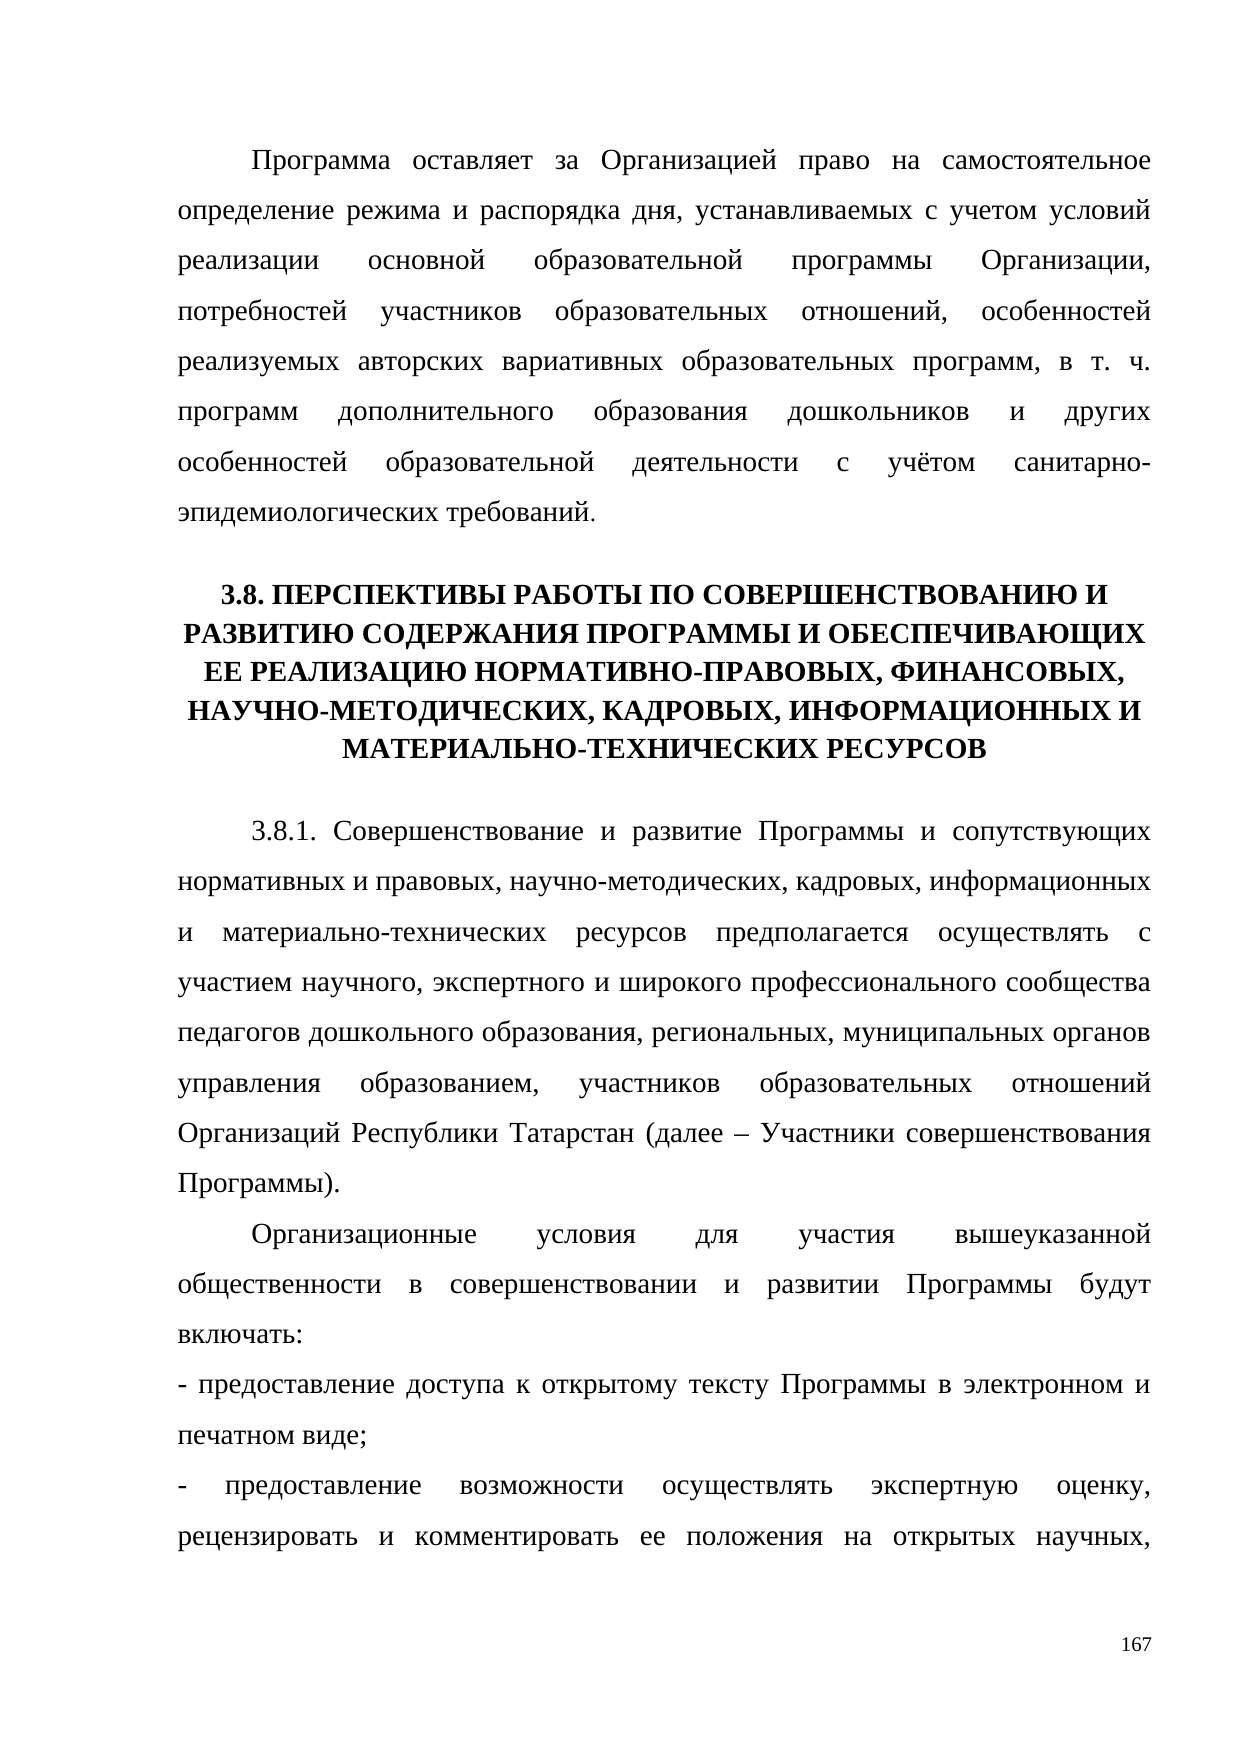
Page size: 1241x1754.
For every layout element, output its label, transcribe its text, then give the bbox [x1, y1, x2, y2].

text Организационные условия для участия вышеуказанной общественности в совершенствовании и развитии Программы будут включать: [177, 1216, 1152, 1350]
text 3.8.1. Совершенствование и развитие Программы и сопутствующих нормативных и правовых, научно-методических, кадровых, информационных и материально-технических ресурсов предполагается осуществлять с участием научного, экспертного и широкого профессионального сообщества педагогов дошкольного образования, региональных, муниципальных органов управления образованием, участников образовательных отношений Организаций Республики Татарстан (далее – Участники совершенствования Программы). [177, 813, 1152, 1199]
text Программа оставляет за Организацией право на самостоятельное определение режима и распорядка дня, устанавливаемых с учетом условий реализации основной образовательной программы Организации, потребностей участников образовательных отношений, особенностей реализуемых авторских вариативных образовательных программ, в т. ч. программ дополнительного образования дошкольников и других особенностей образовательной деятельности с учётом санитарно-эпидемиологических требований. [177, 142, 1152, 528]
text 3.8. ПЕРСПЕКТИВЫ РАБОТЫ ПО СОВЕРШЕНСТВОВАНИЮ И РАЗВИТИЮ СОДЕРЖАНИЯ ПРОГРАММЫ И ОБЕСПЕЧИВАЮЩИХ ЕЕ РЕАЛИЗАЦИЮ НОРМАТИВНО-ПРАВОВЫХ, ФИНАНСОВЫХ, НАУЧНО-МЕТОДИЧЕСКИХ, КАДРОВЫХ, ИНФОРМАЦИОННЫХ И МАТЕРИАЛЬНО-ТЕХНИЧЕСКИХ РЕСУРСОВ [177, 577, 1152, 765]
text - предоставление доступа к открытому тексту Программы в электронном и печатном виде; [177, 1367, 1152, 1451]
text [177, 1467, 1152, 1551]
